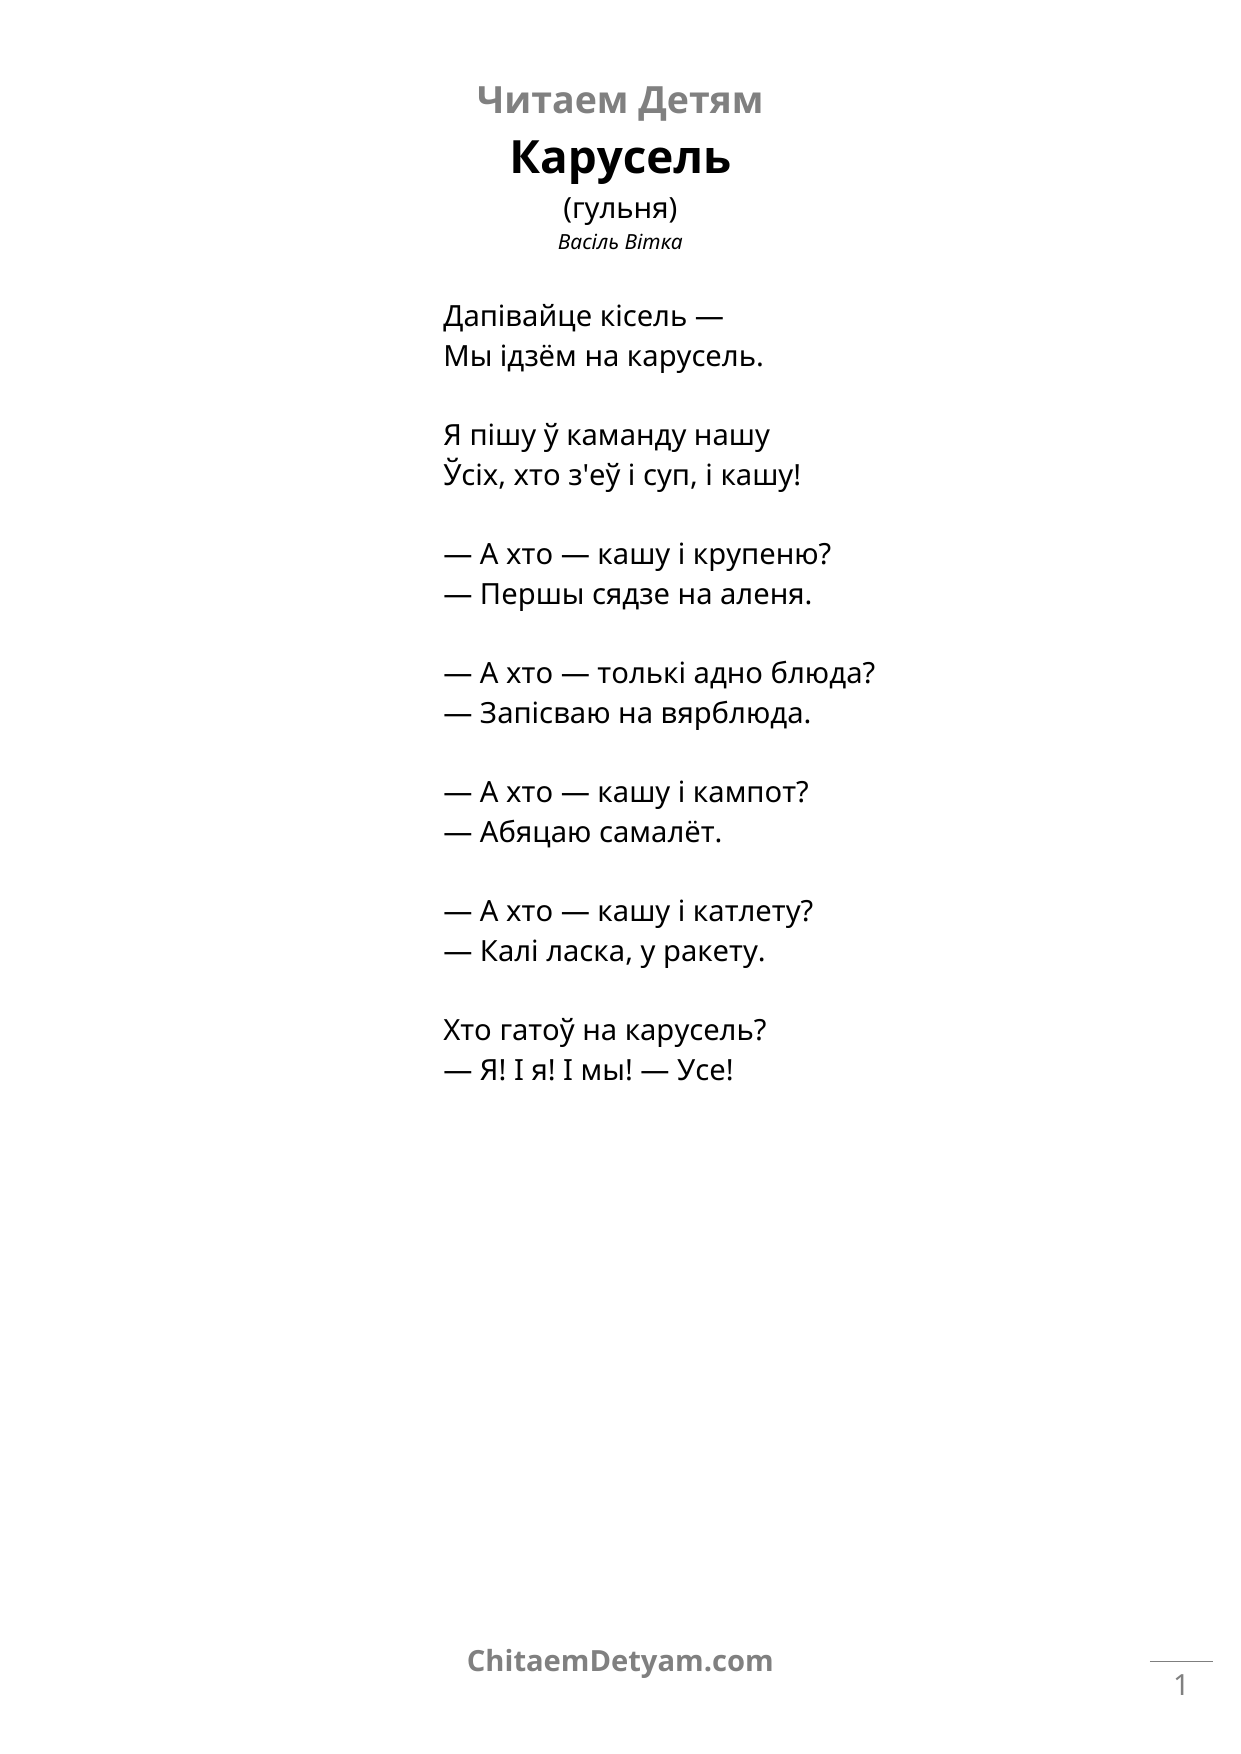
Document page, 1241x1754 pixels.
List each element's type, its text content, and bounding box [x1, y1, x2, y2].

text — А хто — кашу і катлету? [443, 890, 1122, 930]
text — Калі ласка, у ракету. [443, 930, 1122, 970]
text Я пішу ў каманду нашу [443, 414, 1122, 454]
text — А хто — кашу і крупеню? [443, 533, 1122, 573]
text Дапівайце кісель — [443, 295, 1122, 335]
text — А хто — кашу і кампот? [443, 771, 1122, 811]
text Карусель (гульня) Васіль Вітка [118, 125, 1122, 255]
text — Я! I я! I мы! — Усе! [443, 1049, 1122, 1089]
text — Запісваю на вярблюда. [443, 692, 1122, 732]
text — Абяцаю самалёт. [443, 811, 1122, 851]
text Мы ідзём на карусель. [443, 335, 1122, 374]
text — Першы сядзе на аленя. [443, 573, 1122, 613]
text — А хто — толькі адно блюда? [443, 652, 1122, 692]
text Ўсіх, хто з'еў і суп, і кашу! [443, 454, 1122, 493]
text Хто гатоў на карусель? [443, 1009, 1122, 1049]
